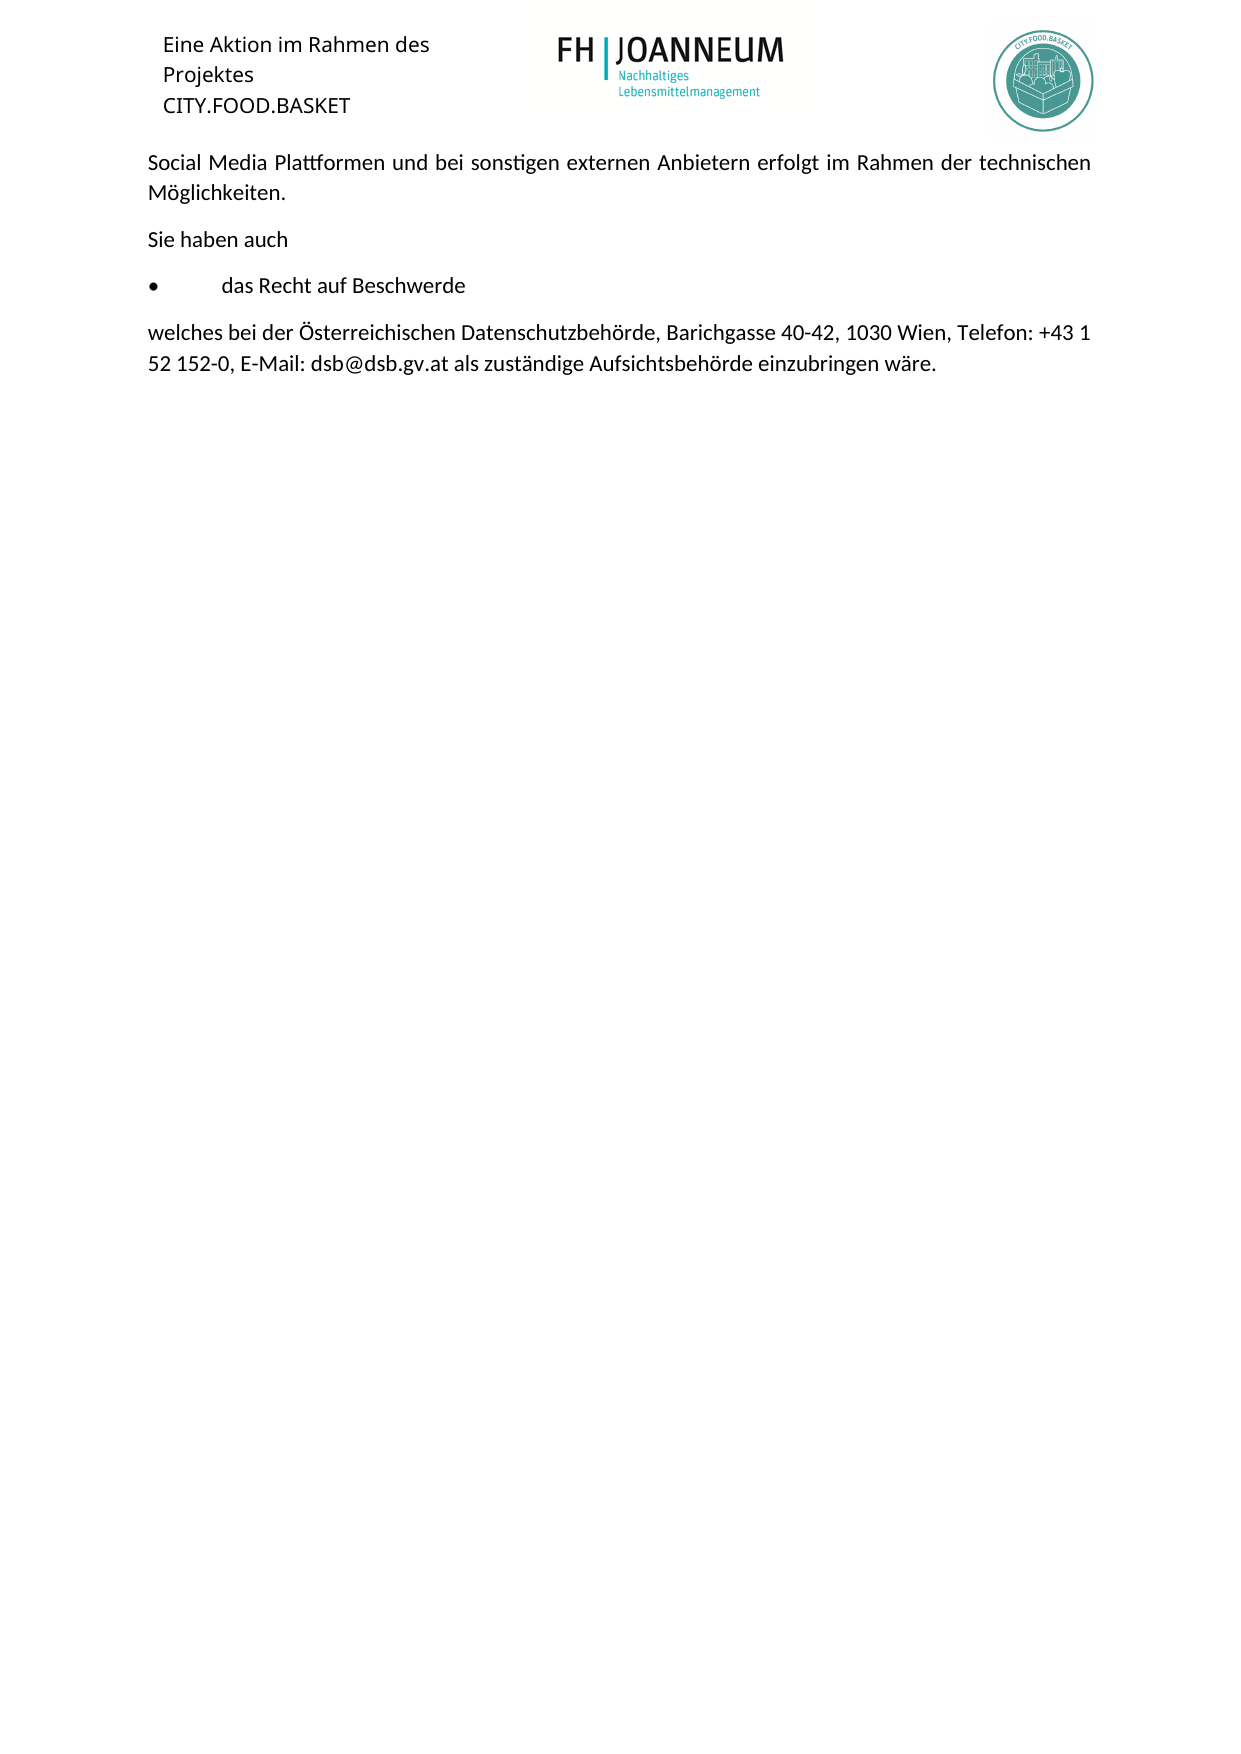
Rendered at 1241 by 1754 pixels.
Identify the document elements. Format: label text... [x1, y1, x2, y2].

text welches bei der Österreichischen Datenschutzbehörde, Barichgasse 40-42, 1030 Wien, Telefon: +43 1 52 152-0, E-Mail: dsb@dsb.gv.at als zuständige Aufsichtsbehörde einzubringen wäre. [148, 318, 1093, 377]
text Sie haben auch [148, 225, 1093, 253]
text • das Recht auf Beschwerde [148, 272, 1093, 299]
picture [521, 0, 818, 116]
picture [989, 22, 1098, 140]
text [148, 148, 1093, 206]
